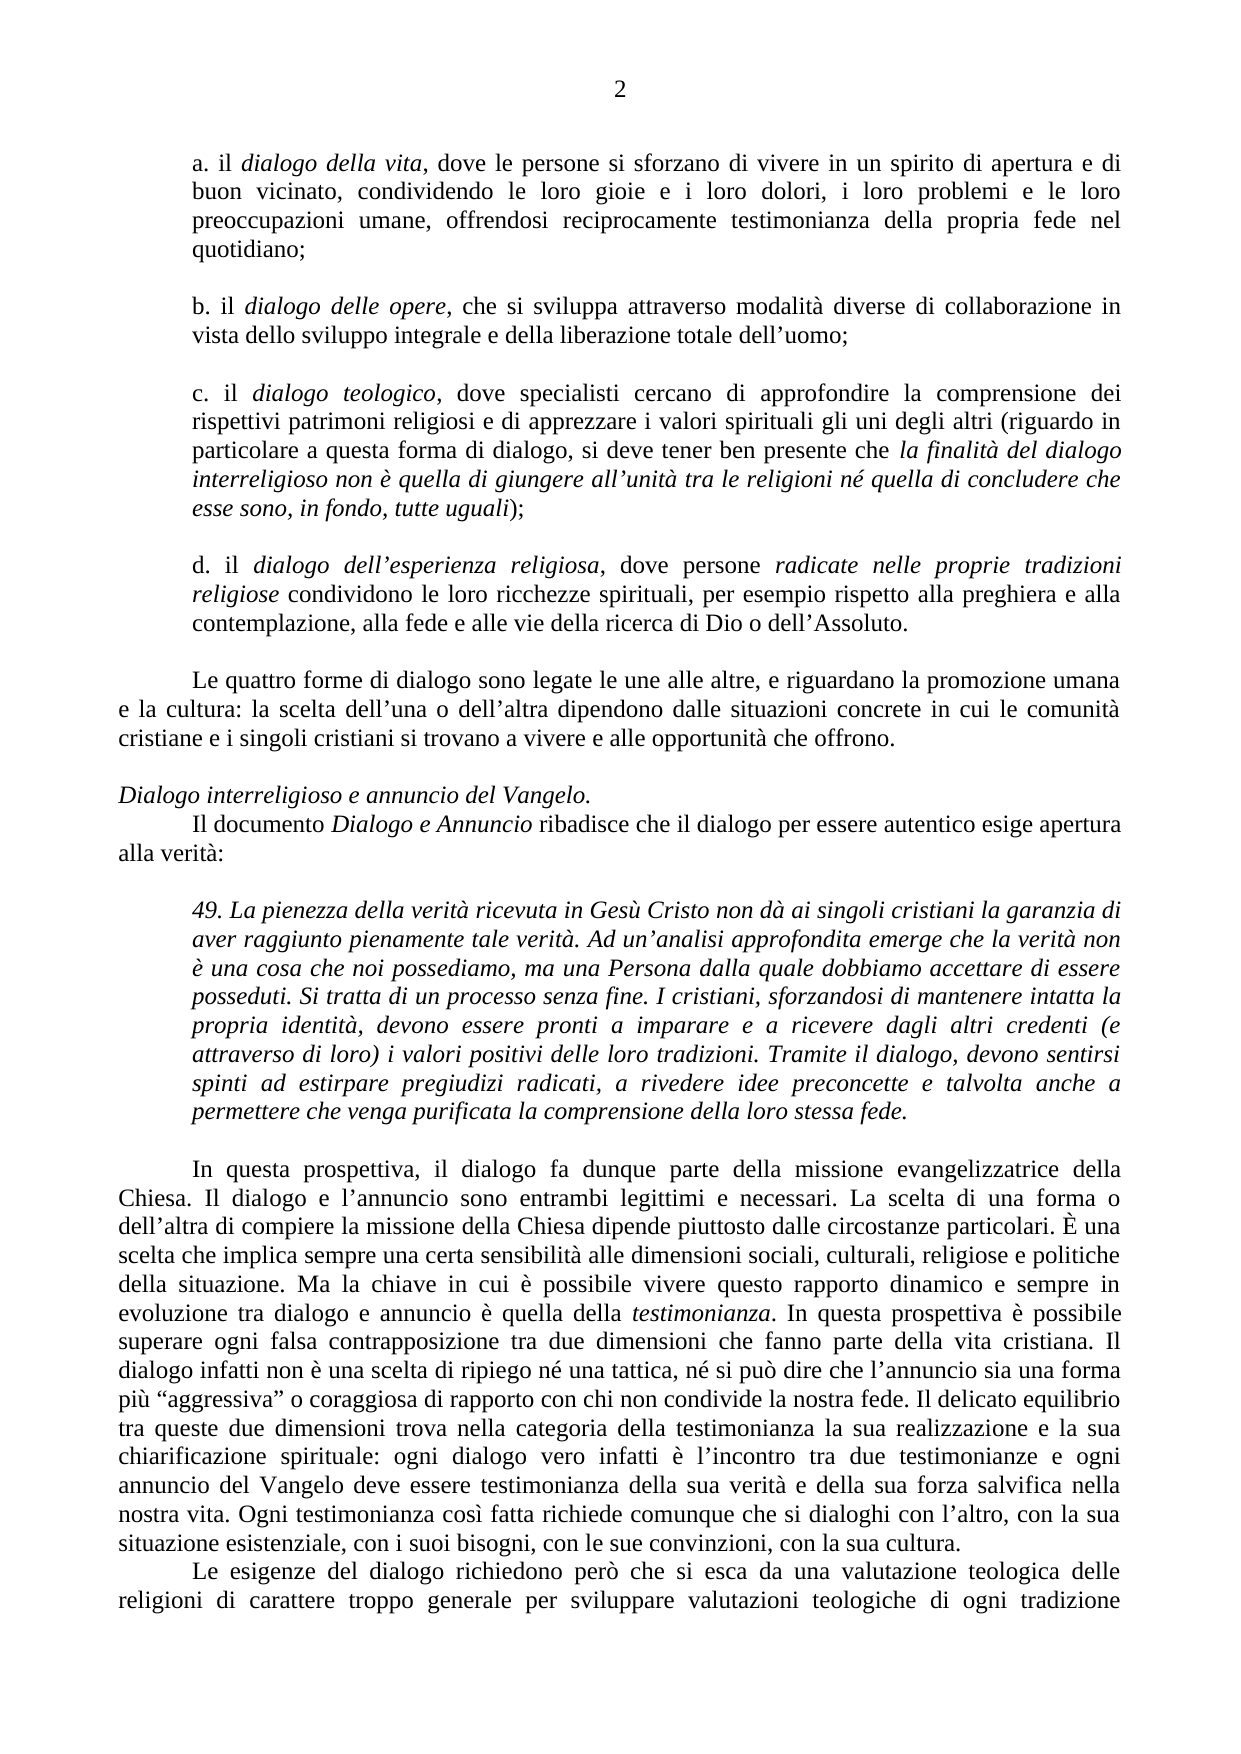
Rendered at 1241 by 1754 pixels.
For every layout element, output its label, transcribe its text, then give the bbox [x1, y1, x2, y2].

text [118, 1556, 1122, 1614]
text Dialogo interreligioso e annuncio del Vangelo. [118, 780, 1122, 809]
text In questa prospettiva, il dialogo fa dunque parte della missione evangelizzatrice della Chiesa. Il dialogo e l’annuncio sono entrambi legittimi e necessari. La scelta di una forma o dell’altra di compiere la missione della Chiesa dipende piuttosto dalle circostanze particolari. È una scelta che implica sempre una certa sensibilità alle dimensioni sociali, culturali, religiose e politiche della situazione. Ma la chiave in cui è possibile vivere questo rapporto dinamico e sempre in evoluzione tra dialogo e annuncio è quella della testimonianza. In questa prospettiva è possibile superare ogni falsa contrapposizione tra due dimensioni che fanno parte della vita cristiana. Il dialogo infatti non è una scelta di ripiego né una tattica, né si può dire che l’annuncio sia una forma più “aggressiva” o coraggiosa di rapporto con chi non condivide la nostra fede. Il delicato equilibrio tra queste due dimensioni trova nella categoria della testimonianza la sua realizzazione e la sua chiarificazione spirituale: ogni dialogo vero infatti è l’incontro tra due testimonianze e ogni annuncio del Vangelo deve essere testimonianza della sua verità e della sua forza salvifica nella nostra vita. Ogni testimonianza così fatta richiede comunque che si dialoghi con l’altro, con la sua situazione esistenziale, con i suoi bisogni, con le sue convinzioni, con la sua cultura. [118, 1154, 1122, 1556]
text a. il dialogo della vita, dove le persone si sforzano di vivere in un spirito di apertura e di buon vicinato, condividendo le loro gioie e i loro dolori, i loro problemi e le loro preoccupazioni umane, offrendosi reciprocamente testimonianza della propria fede nel quotidiano; [192, 148, 1122, 263]
text b. il dialogo delle opere, che si sviluppa attraverso modalità diverse di collaborazione in vista dello sviluppo integrale e della liberazione totale dell’uomo; [192, 291, 1122, 349]
text 49. La pienezza della verità ricevuta in Gesù Cristo non dà ai singoli cristiani la garanzia di aver raggiunto pienamente tale verità. Ad un’analisi approfondita emerge che la verità non è una cosa che noi possediamo, ma una Persona dalla quale dobbiamo accettare di essere posseduti. Si tratta di un processo senza fine. I cristiani, sforzandosi di mantenere intatta la propria identità, devono essere pronti a imparare e a ricevere dagli altri credenti (e attraverso di loro) i valori positivi delle loro tradizioni. Tramite il dialogo, devono sentirsi spinti ad estirpare pregiudizi radicati, a rivedere idee preconcette e talvolta anche a permettere che venga purificata la comprensione della loro stessa fede. [192, 895, 1122, 1125]
text c. il dialogo teologico, dove specialisti cercano di approfondire la comprensione dei rispettivi patrimoni religiosi e di apprezzare i valori spirituali gli uni degli altri (riguardo in particolare a questa forma di dialogo, si deve tener ben presente che la finalità del dialogo interreligioso non è quella di giungere all’unità tra le religioni né quella di concludere che esse sono, in fondo, tutte uguali); [192, 378, 1122, 521]
text d. il dialogo dell’esperienza religiosa, dove persone radicate nelle proprie tradizioni religiose condividono le loro ricchezze spirituali, per esempio rispetto alla preghiera e alla contemplazione, alla fede e alle vie della ricerca di Dio o dell’Assoluto. [192, 550, 1122, 636]
text Il documento Dialogo e Annuncio ribadisce che il dialogo per essere autentico esige apertura alla verità: [118, 809, 1122, 866]
text Le quattro forme di dialogo sono legate le une alle altre, e riguardano la promozione umana e la cultura: la scelta dell’una o dell’altra dipendono dalle situazioni concrete in cui le comunità cristiane e i singoli cristiani si trovano a vivere e alle opportunità che offrono. [118, 665, 1122, 751]
